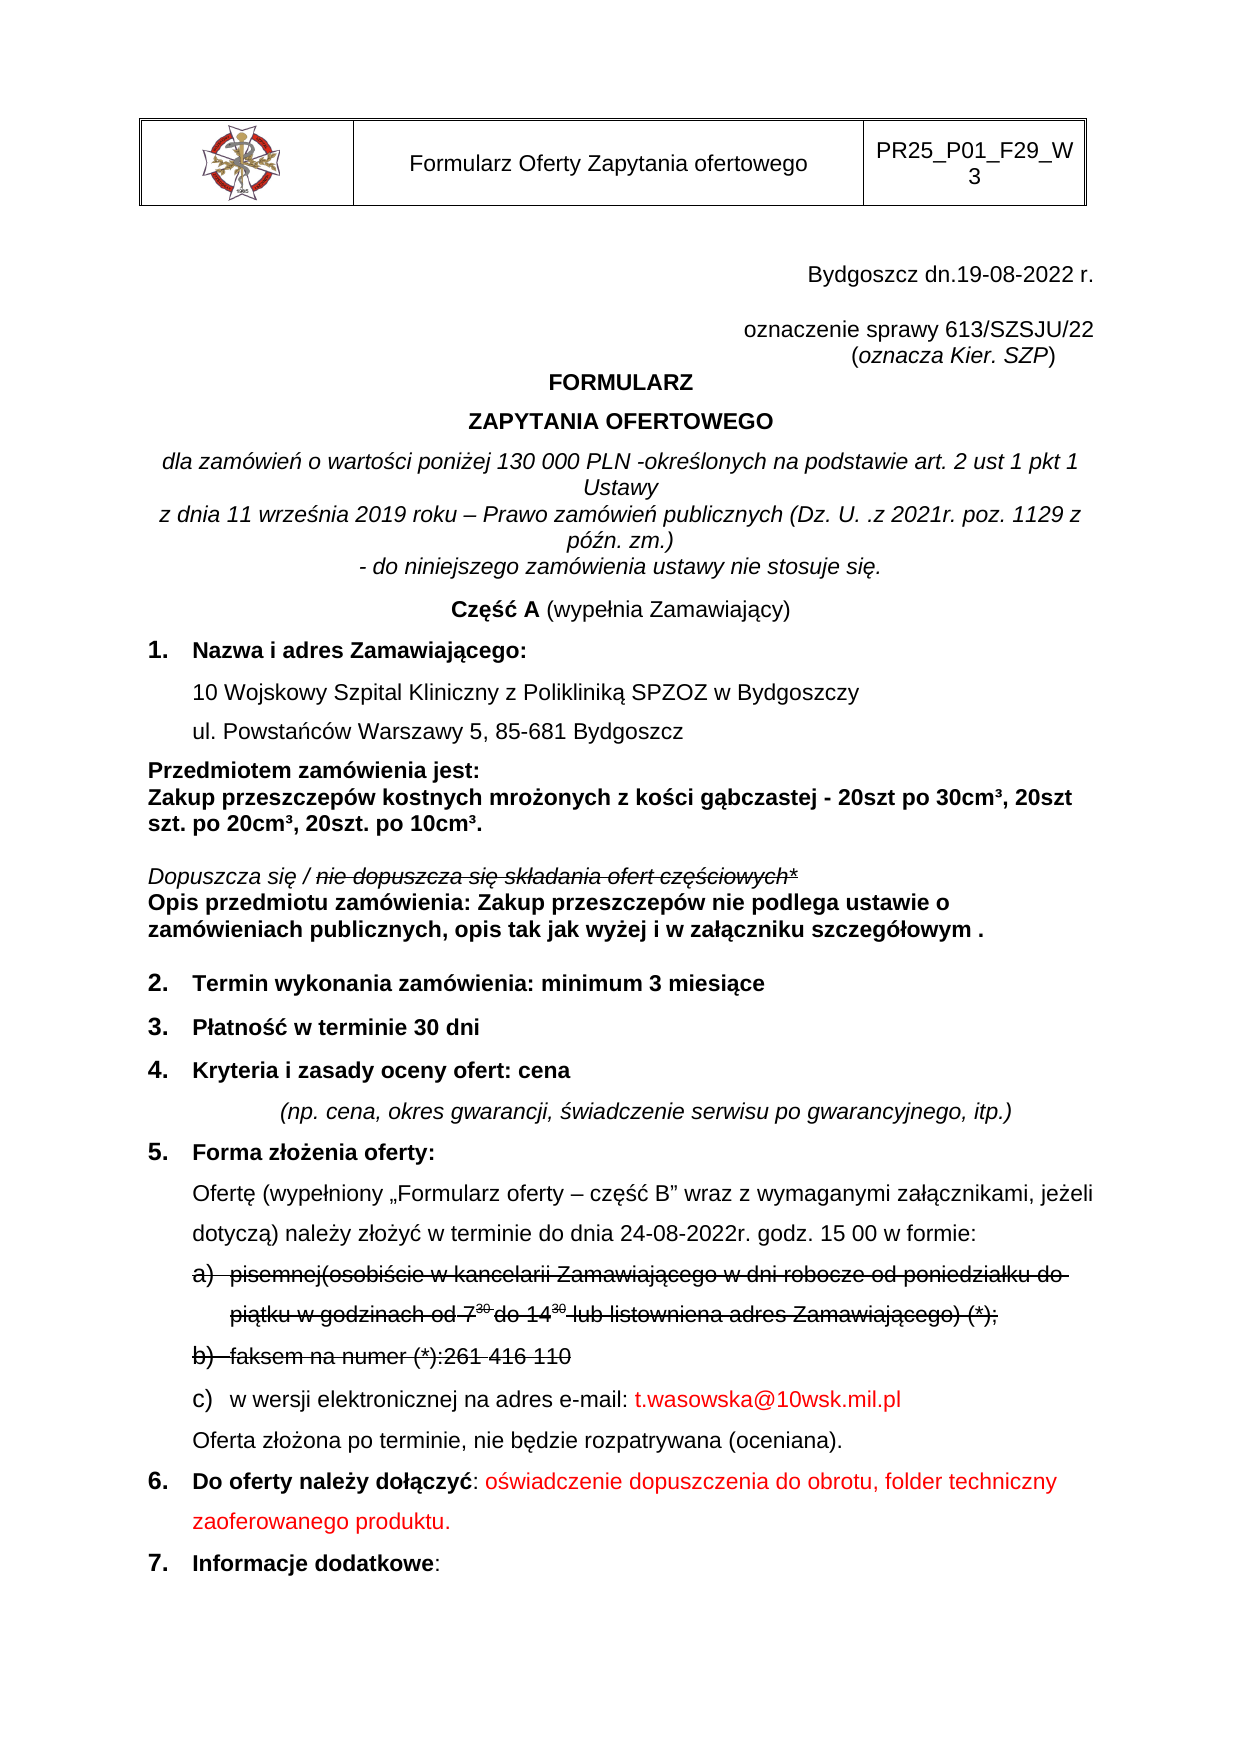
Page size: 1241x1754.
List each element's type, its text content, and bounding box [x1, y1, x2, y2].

list Do oferty należy dołączyć: oświadczenie dopuszczenia do obrotu, folder techniczny zaoferowanego produktu. [148, 1466, 1094, 1534]
text dla zamówień o wartości poniżej 130 000 PLN -określonych na podstawie art. 2 ust 1 pkt 1 Ustawy z dnia 11 września 2019 roku – Prawo zamówień publicznych (Dz. U. .z 2021r. poz. 1129 z późn. zm.) - do niniejszego zamówienia ustawy nie stosuje się. [148, 448, 1093, 579]
text Zakup przeszczepów kostnych mrożonych z kości gąbczastej - 20szt po 30cm³, 20szt szt. po 20cm³, 20szt. po 10cm³. [148, 784, 1092, 837]
list faksem na numer (*):261 416 110 [192, 1341, 1094, 1369]
text FORMULARZ [148, 369, 1094, 395]
list w wersji elektronicznej na adres e-mail: t.wasowska@10wsk.mil.pl [192, 1384, 1094, 1412]
text (np. cena, okres gwarancji, świadczenie serwisu po gwarancyjnego, itp.) [192, 1098, 1094, 1124]
text Część A (wypełnia Zamawiający) [148, 596, 1094, 622]
list Kryteria i zasady oceny ofert: cena [148, 1054, 1094, 1083]
list Informacje dodatkowe: [148, 1548, 1094, 1576]
text (oznacza Kier. SZP) [812, 342, 1094, 369]
list Forma złożenia oferty: [148, 1137, 1094, 1166]
text Oferta złożona po terminie, nie będzie rozpatrywana (oceniana). [192, 1427, 1094, 1453]
text Dopuszcza się / nie dopuszcza się składania ofert częściowych* [148, 863, 1092, 889]
list Płatność w terminie 30 dni [148, 1011, 1094, 1040]
text ZAPYTANIA OFERTOWEGO [148, 408, 1094, 435]
text Opis przedmiotu zamówienia: Zakup przeszczepów nie podlega ustawie o zamówieniach publicznych, opis tak jak wyżej i w załączniku szczegółowym . [148, 889, 1092, 942]
table_header [142, 121, 353, 205]
text oznaczenie sprawy 613/SZSJU/22 [148, 316, 1094, 342]
text ul. Powstańców Warszawy 5, 85-681 Bydgoszcz [148, 718, 1094, 744]
list pisemnej(osobiście w kancelarii Zamawiającego w dni robocze od poniedziałku do piątku w godzinach od 730 do 1430 lub listowniena adres Zamawiającego) (*); [192, 1259, 1094, 1327]
table_header PR25_P01_F29_W3 [864, 121, 1084, 205]
table_header Formularz Oferty Zapytania ofertowego [354, 121, 863, 205]
text 10 Wojskowy Szpital Kliniczny z Polikliniką SPZOZ w Bydgoszczy [148, 678, 1094, 705]
list Nazwa i adres Zamawiającego: [148, 635, 1094, 664]
text Ofertę (wypełniony „Formularz oferty – część B” wraz z wymaganymi załącznikami, jeżeli dotyczą) należy złożyć w terminie do dnia 24-08-2022r. godz. 15 00 w formie: [192, 1180, 1094, 1246]
text Bydgoszcz dn.19-08-2022 r. [148, 261, 1094, 287]
text Przedmiotem zamówienia jest: [148, 757, 1092, 784]
list Termin wykonania zamówienia: minimum 3 miesiące [148, 968, 1094, 997]
